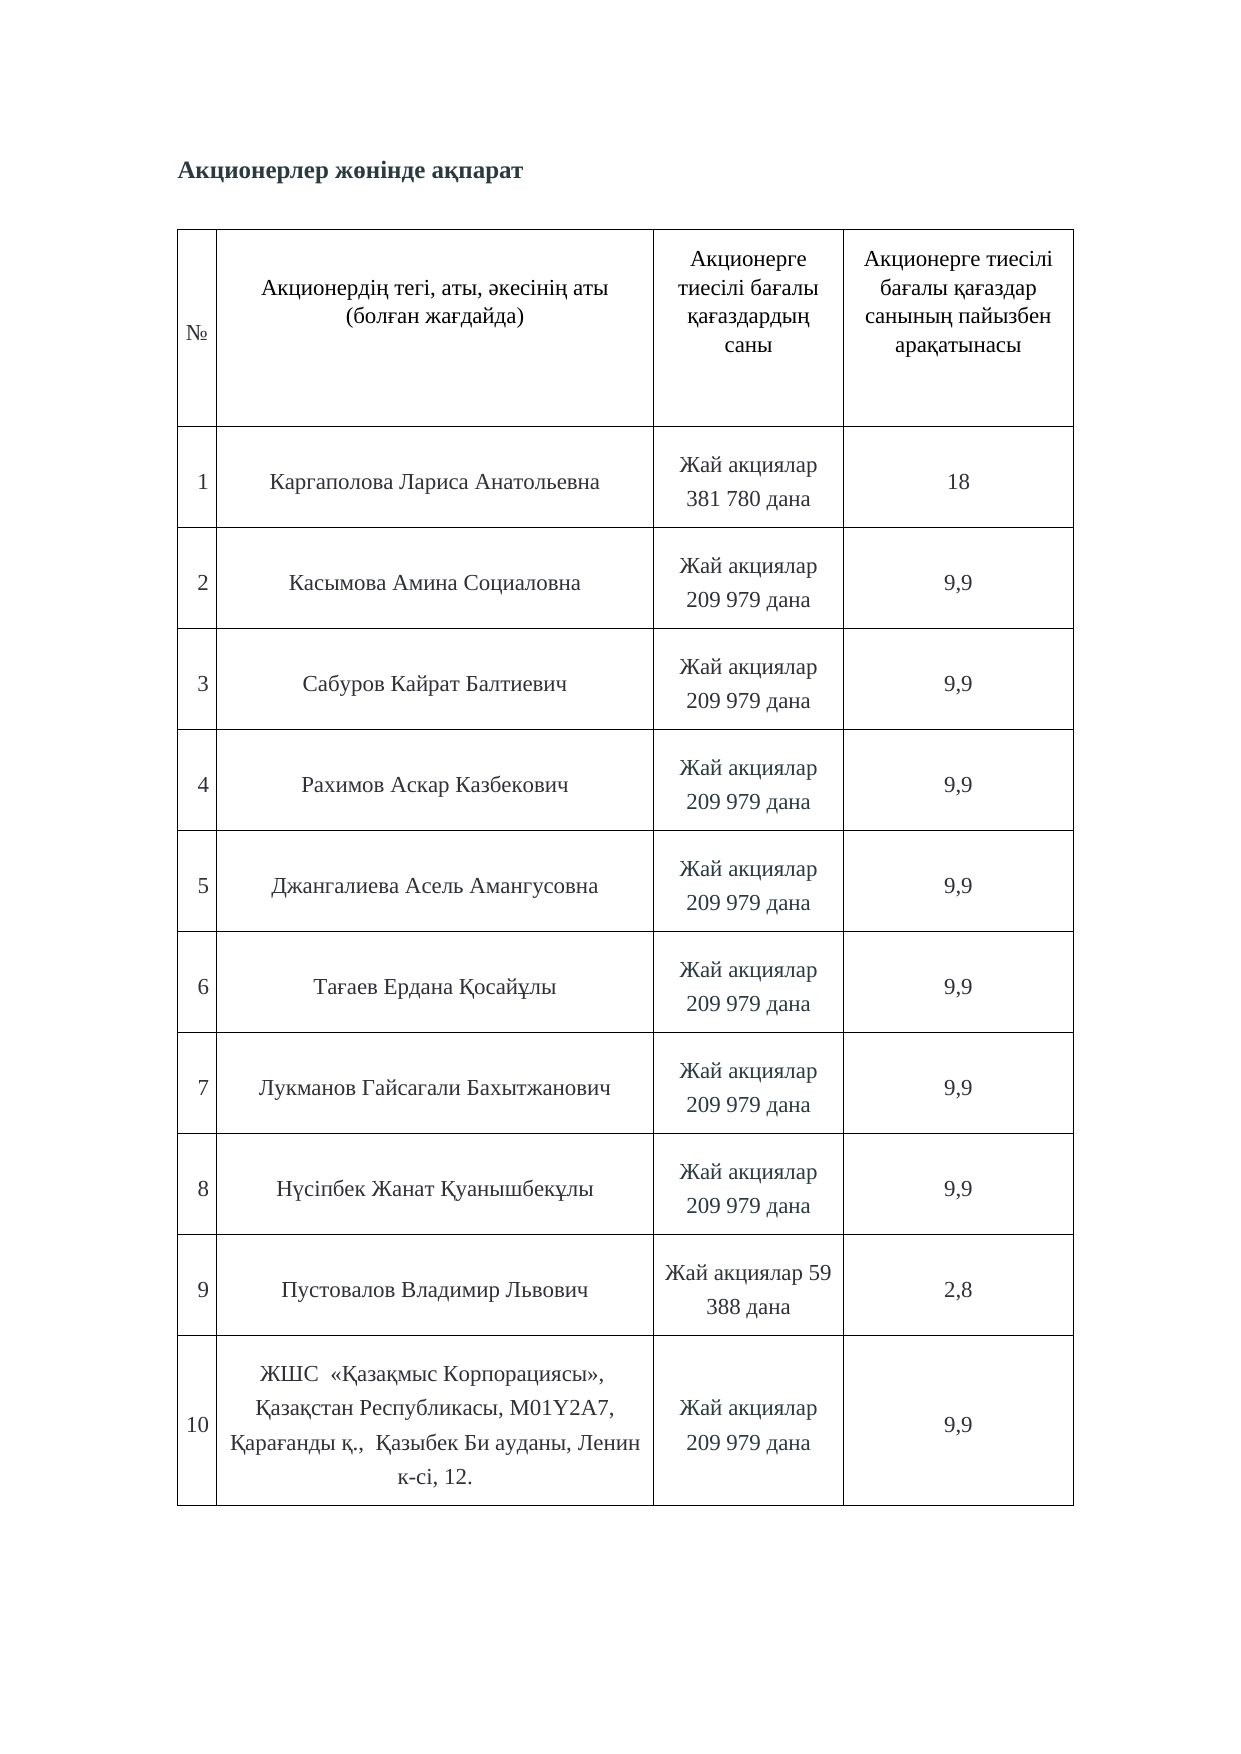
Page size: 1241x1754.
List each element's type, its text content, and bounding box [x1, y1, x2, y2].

table_cell 4 [178, 730, 216, 830]
table_cell Касымова Амина Социаловна [217, 528, 653, 628]
table_cell 2,8 [844, 1235, 1073, 1335]
table_cell 9,9 [844, 1336, 1073, 1505]
table_cell Лукманов Гайсагали Бахытжанович [217, 1033, 653, 1133]
table_cell Жай акциялар 209 979 дана [654, 1336, 843, 1505]
table_cell 9,9 [844, 831, 1073, 931]
table_cell Пустовалов Владимир Львович [217, 1235, 653, 1335]
table_cell 9,9 [844, 629, 1073, 729]
table_cell Жай акциялар 209 979 дана [654, 1033, 843, 1133]
table_cell 9,9 [844, 932, 1073, 1032]
table_header Акционерге тиесілі бағалы қағаздардың саны [654, 230, 843, 426]
table_cell 9,9 [844, 730, 1073, 830]
table_cell 9,9 [844, 528, 1073, 628]
table_cell 1 [178, 427, 216, 527]
table_cell Жай акциялар 209 979 дана [654, 932, 843, 1032]
table_cell 10 [178, 1336, 216, 1505]
table_cell Жай акциялар 209 979 дана [654, 1134, 843, 1234]
table_header Акционерге тиесілі бағалы қағаздар санының пайызбен арақатынасы [844, 230, 1073, 426]
table_cell Жай акциялар 209 979 дана [654, 528, 843, 628]
table_cell Тағаев Ердана Қосайұлы [217, 932, 653, 1032]
table_header № [178, 230, 216, 426]
table_cell 18 [844, 427, 1073, 527]
table_cell Рахимов Аскар Казбекович [217, 730, 653, 830]
table_cell 9 [178, 1235, 216, 1335]
table_cell ЖШС «Қазақмыс Корпорациясы», Қазақстан Республикасы, M01Y2A7, Қарағанды қ., Қазыбек Би ауданы, Ленин к-сі, 12. [217, 1336, 653, 1505]
table_cell Жай акциялар 381 780 дана [654, 427, 843, 527]
table_cell 5 [178, 831, 216, 931]
table_cell 7 [178, 1033, 216, 1133]
table_cell Каргаполова Лариса Анатольевна [217, 427, 653, 527]
table_cell Жай акциялар 209 979 дана [654, 730, 843, 830]
table_cell 9,9 [844, 1033, 1073, 1133]
table_cell Жай акциялар 209 979 дана [654, 831, 843, 931]
table_cell Жай акциялар 59 388 дана [654, 1235, 843, 1335]
table_cell 6 [178, 932, 216, 1032]
table_cell Нүсіпбек Жанат Қуанышбекұлы [217, 1134, 653, 1234]
table_cell Джангалиева Асель Амангусовна [217, 831, 653, 931]
table_header Акционердің тегі, аты, әкесінің аты (болған жағдайда) [217, 230, 653, 426]
table_cell 2 [178, 528, 216, 628]
table_cell 9,9 [844, 1134, 1073, 1234]
text Акционерлер жөнінде ақпарат [177, 118, 1152, 184]
table_cell 8 [178, 1134, 216, 1234]
table_cell Жай акциялар 209 979 дана [654, 629, 843, 729]
table_cell 3 [178, 629, 216, 729]
table_cell Сабуров Кайрат Балтиевич [217, 629, 653, 729]
